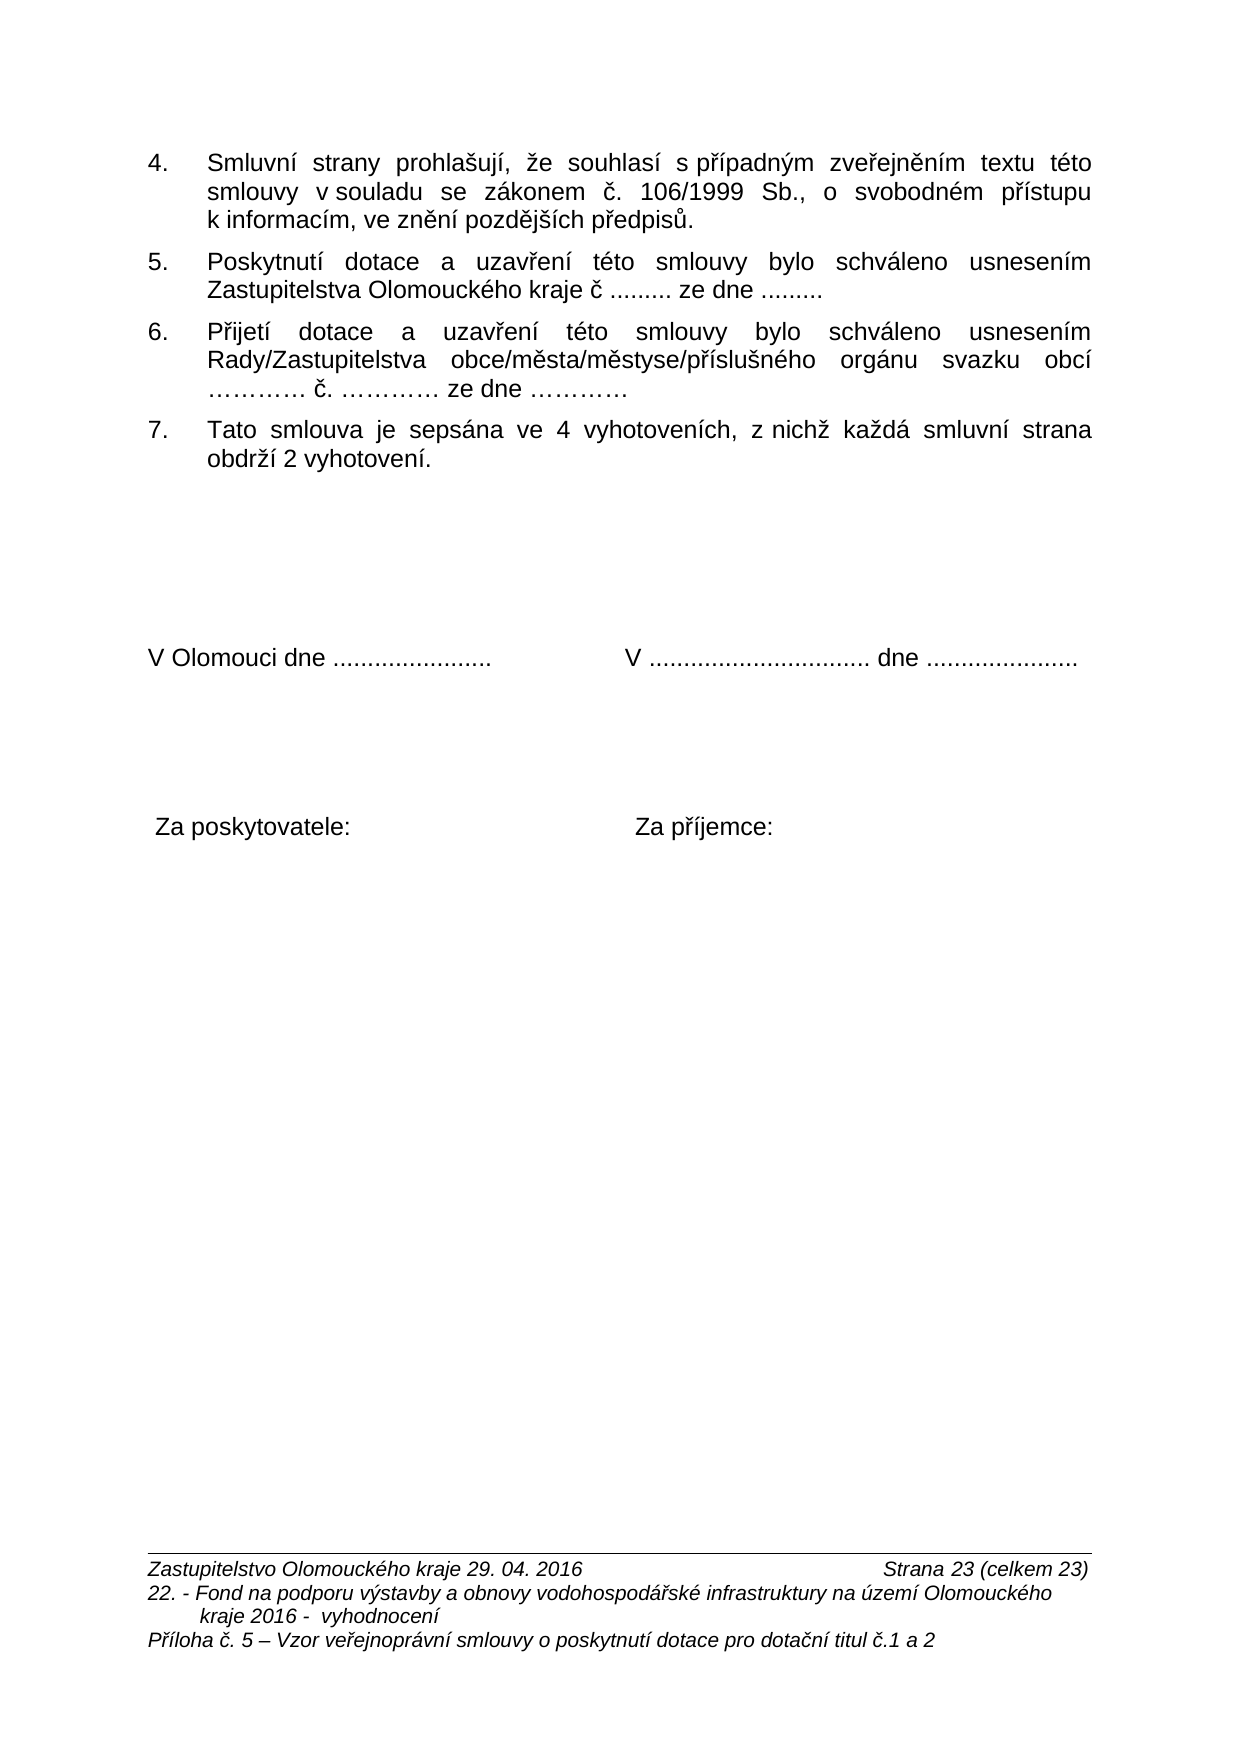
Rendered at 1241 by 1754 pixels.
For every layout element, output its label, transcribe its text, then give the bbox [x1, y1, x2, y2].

text V Olomouci dne ....................... V ................................ dne ...................... [148, 643, 1092, 671]
table_header Za příjemce: [628, 709, 1107, 878]
list Přijetí dotace a uzavření této smlouvy bylo schváleno usnesením Rady/Zastupitelstva obce/města/městyse/příslušného orgánu svazku obcí ………… č. ………… ze dne ………… [148, 316, 1092, 403]
table_header Za poskytovatele: [148, 709, 627, 878]
list Smluvní strany prohlašují, že souhlasí s případným zveřejněním textu této smlouvy v souladu se zákonem č. 106/1999 Sb., o svobodném přístupu k informacím, ve znění pozdějších předpisů. [148, 148, 1092, 234]
list Tato smlouva je sepsána ve 4 vyhotoveních, z nichž každá smluvní strana obdrží 2 vyhotovení. [148, 415, 1092, 473]
list Poskytnutí dotace a uzavření této smlouvy bylo schváleno usnesením Zastupitelstva Olomouckého kraje č ......... ze dne ......... [148, 246, 1092, 304]
